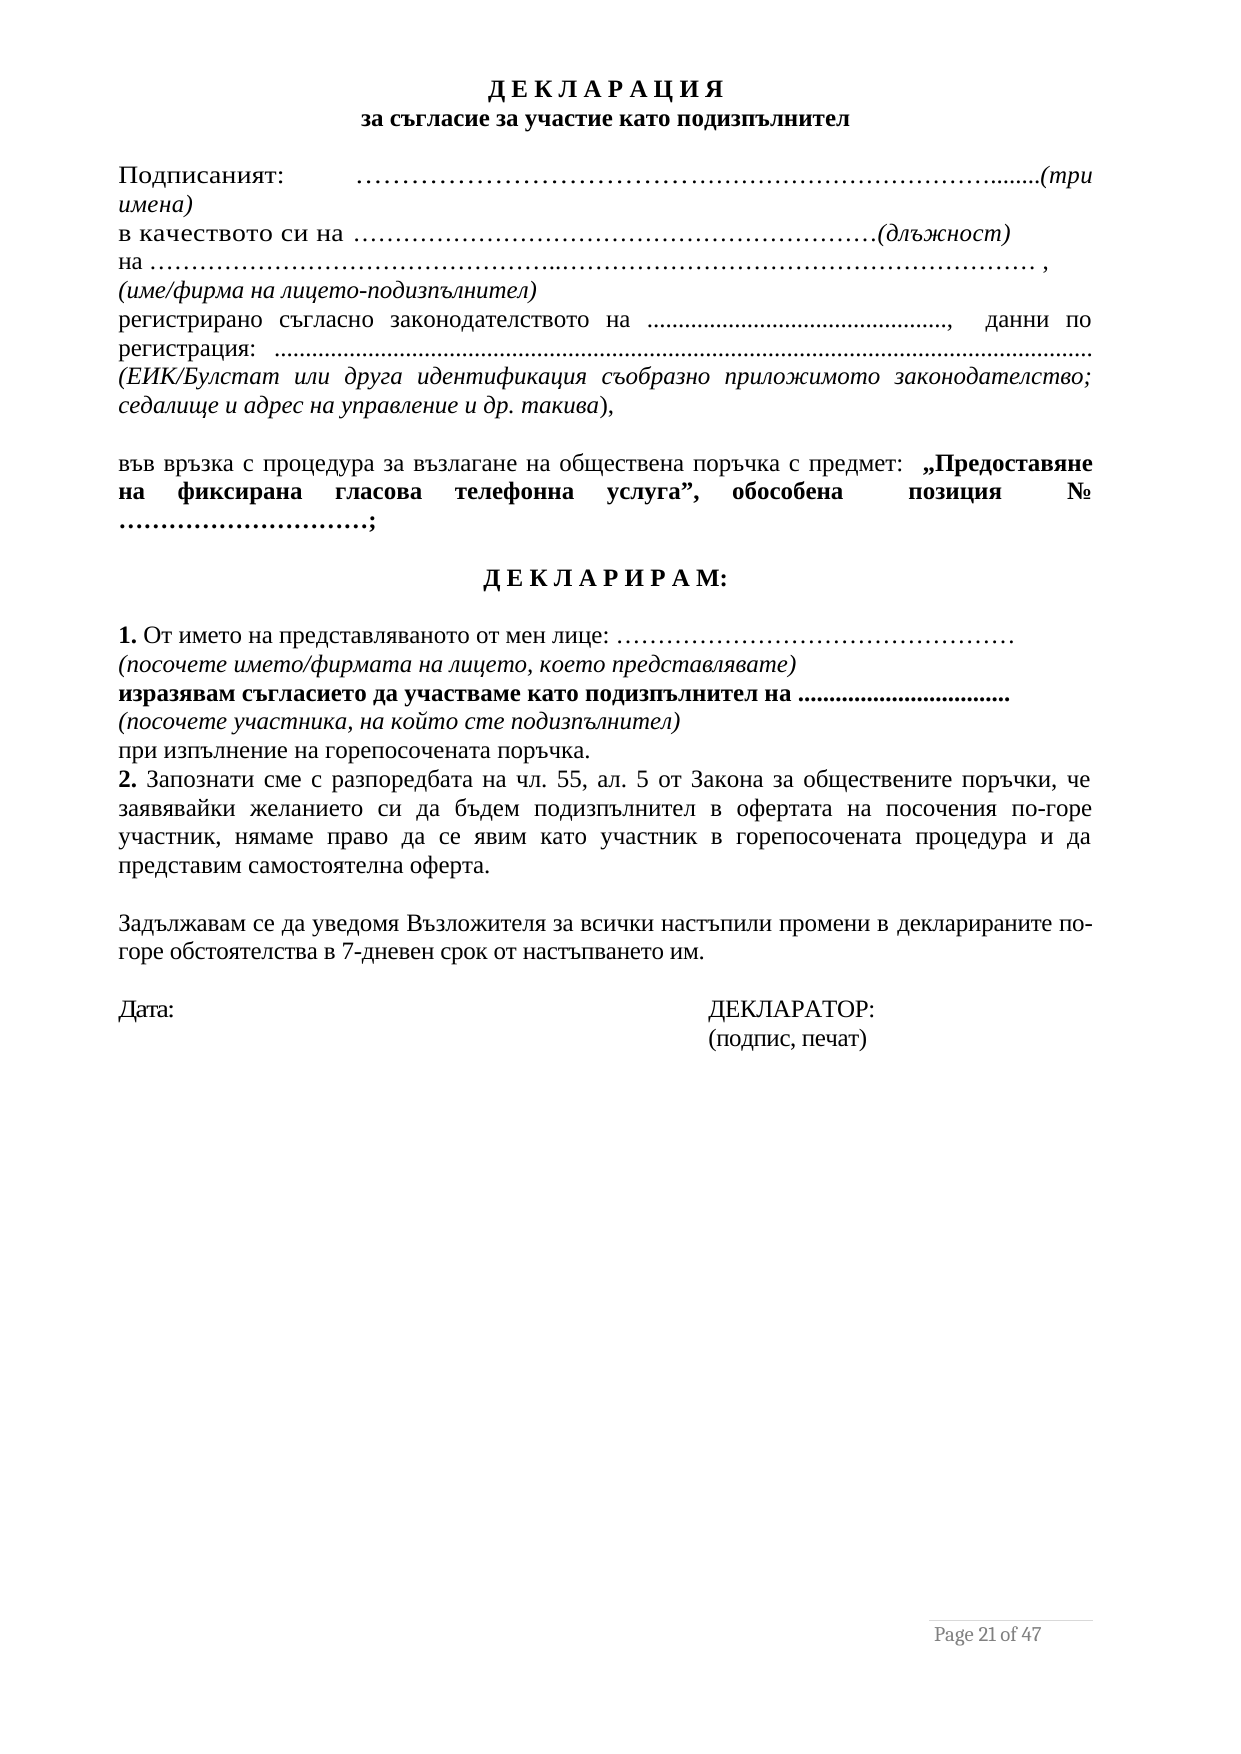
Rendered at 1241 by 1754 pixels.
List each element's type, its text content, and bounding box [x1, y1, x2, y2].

text (посочете участника, на който сте подизпълнител) [118, 706, 1093, 735]
text в качеството си на ………………………………………………………(длъжност) [118, 218, 1093, 246]
text регистрирано съгласно законодателството на ................................................, данни по регистрация: ................................................................................................................................... (ЕИК/Булстат или друга идентификация съобразно приложимото законодателство; седалище и адрес на управление и др. такива), [118, 304, 1093, 419]
text Подписаният: ………………………………………………………………........(три имена) [118, 160, 1093, 218]
text при изпълнение на горепосочената поръчка. [118, 735, 1093, 764]
text (подпис, печат) [118, 1023, 1093, 1051]
text Д Е К Л А Р И Р А М: [118, 563, 1093, 591]
text 2. Запознати сме с разпоредбата на чл. 55, ал. 5 от Закона за обществените поръчки, че заявявайки желанието си да бъдем подизпълнител в офертата на посочения по-горе участник, нямаме право да се явим като участник в горепосочената процедура и да представим самостоятелна оферта. [118, 764, 1093, 879]
text 1. От името на представляваното от мен лице: ………………………………………… [118, 620, 1093, 649]
text за съгласие за участие като подизпълнител [118, 103, 1093, 131]
text Дата: ДЕКЛАРАТОР: [118, 994, 1093, 1023]
text Задължавам се да уведомя Възложителя за всички настъпили промени в декларираните по-горе обстоятелства в 7-дневен срок от настъпването им. [118, 908, 1093, 965]
text Д Е К Л А Р А Ц И Я [118, 74, 1093, 103]
text на …………………………………………..………………………………………………… , [118, 246, 1093, 275]
text (име/фирма на лицето-подизпълнител) [118, 275, 1093, 304]
text (посочете името/фирмата на лицето, което представлявате) [118, 649, 1093, 678]
text във връзка с процедура за възлагане на обществена поръчка с предмет: „Предоставяне на фиксирана гласова телефонна услуга”, обособена позиция №…………………………; [118, 448, 1093, 534]
text изразявам съгласието да участваме като подизпълнител на .................................. [118, 678, 1093, 706]
